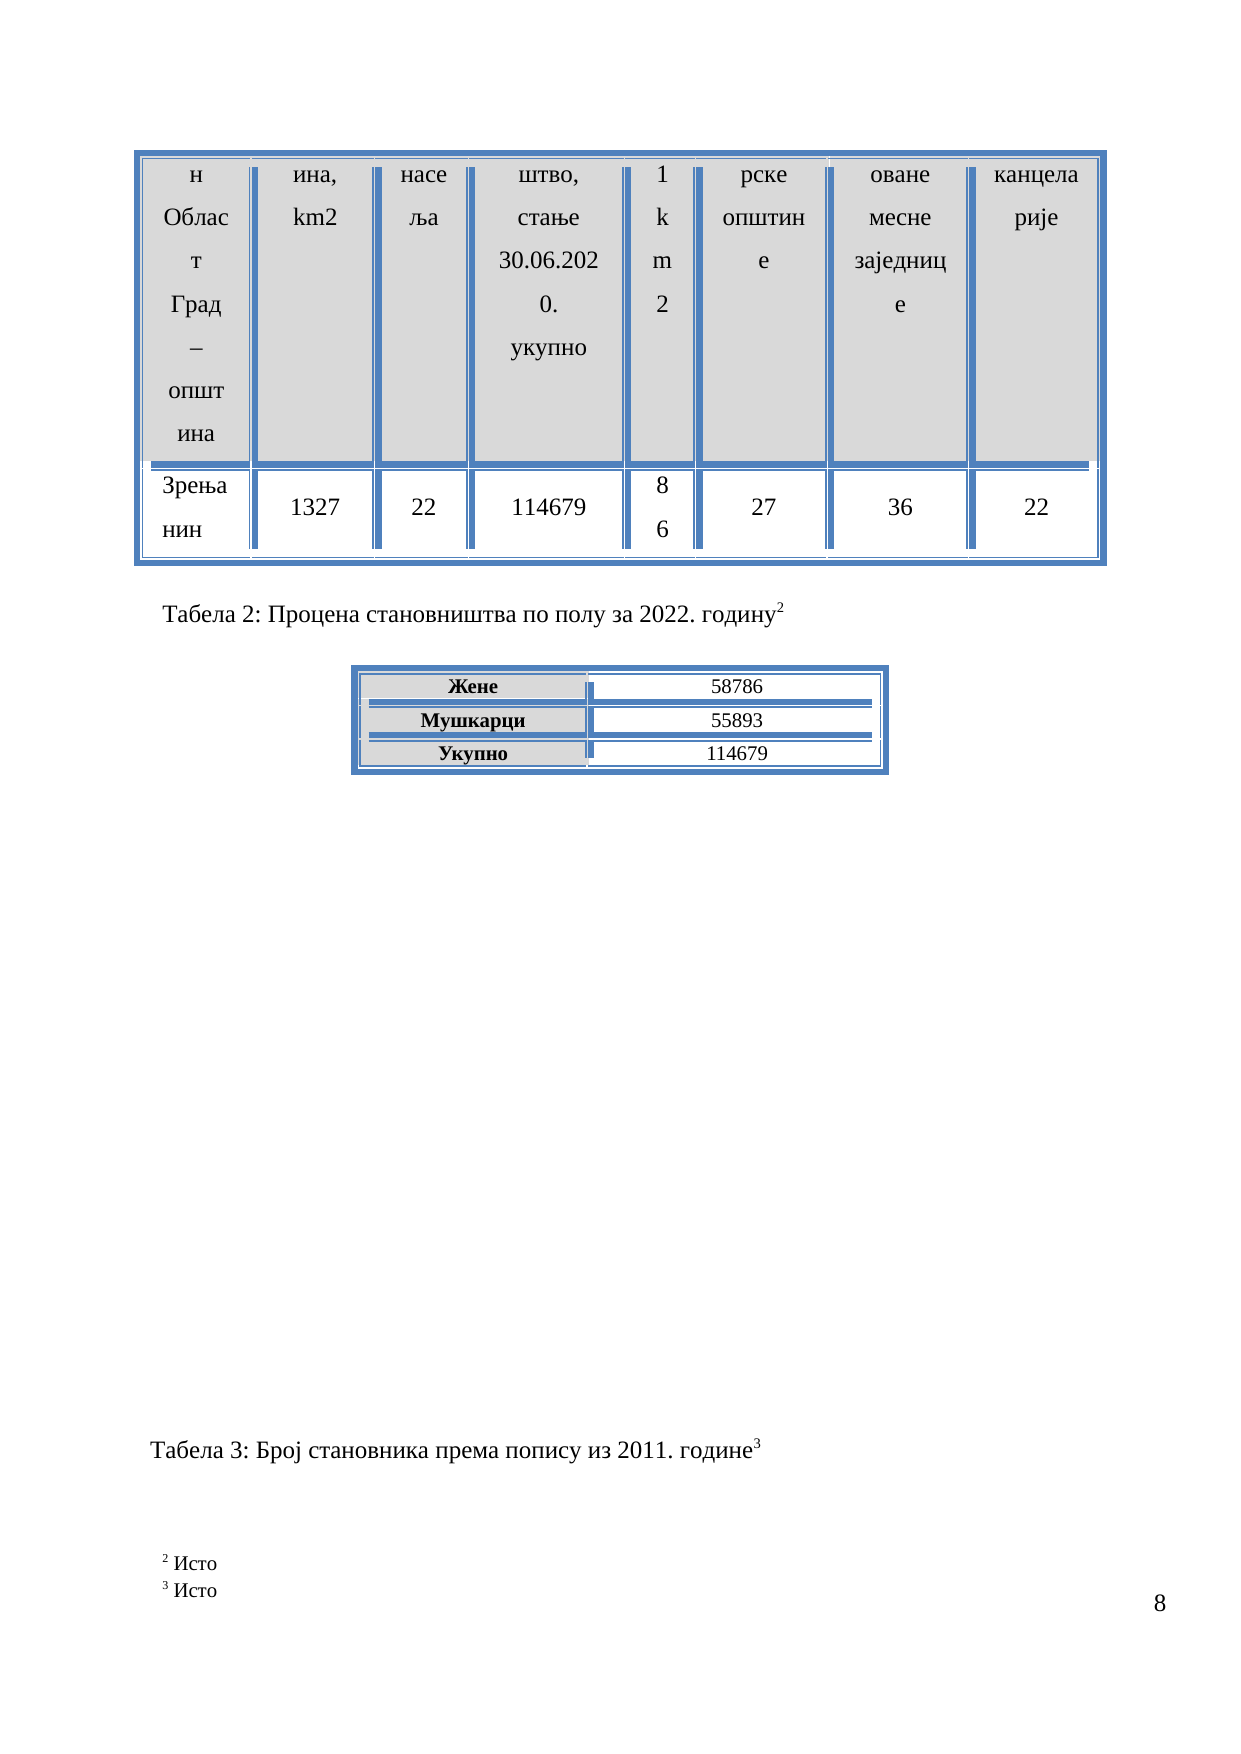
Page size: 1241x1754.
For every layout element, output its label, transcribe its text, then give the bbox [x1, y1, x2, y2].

text Табела 2: Процена становништва по полу за 2022. годину [162, 599, 1078, 628]
table_cell Мушкарци [358, 699, 589, 732]
text Табела 3: Број становника према попису из 2011. године [150, 1435, 1078, 1464]
table_cell 55893 [590, 699, 883, 732]
table_header Месне канцеларије [971, 159, 1097, 461]
table_header Површина, km2 [253, 156, 377, 461]
table_header 58786 [590, 675, 880, 698]
table_cell 86 [627, 461, 698, 557]
table_header Катастарске општине [698, 156, 829, 461]
table_cell 22 [971, 461, 1100, 557]
table_cell 36 [830, 461, 971, 557]
table_header Број насеља [377, 156, 471, 461]
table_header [140, 156, 253, 461]
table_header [830, 156, 971, 461]
table_cell Зрењанин [140, 461, 253, 557]
table_cell 22 [377, 461, 471, 557]
table_header на 1 km2 [627, 156, 698, 461]
table_header Жене [358, 671, 589, 698]
table_cell 27 [698, 461, 829, 557]
table_cell 114679 [471, 461, 627, 557]
table_cell 114679 [590, 732, 883, 765]
table_cell 1327 [253, 461, 377, 557]
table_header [471, 156, 627, 461]
table_cell Укупно [358, 732, 589, 765]
